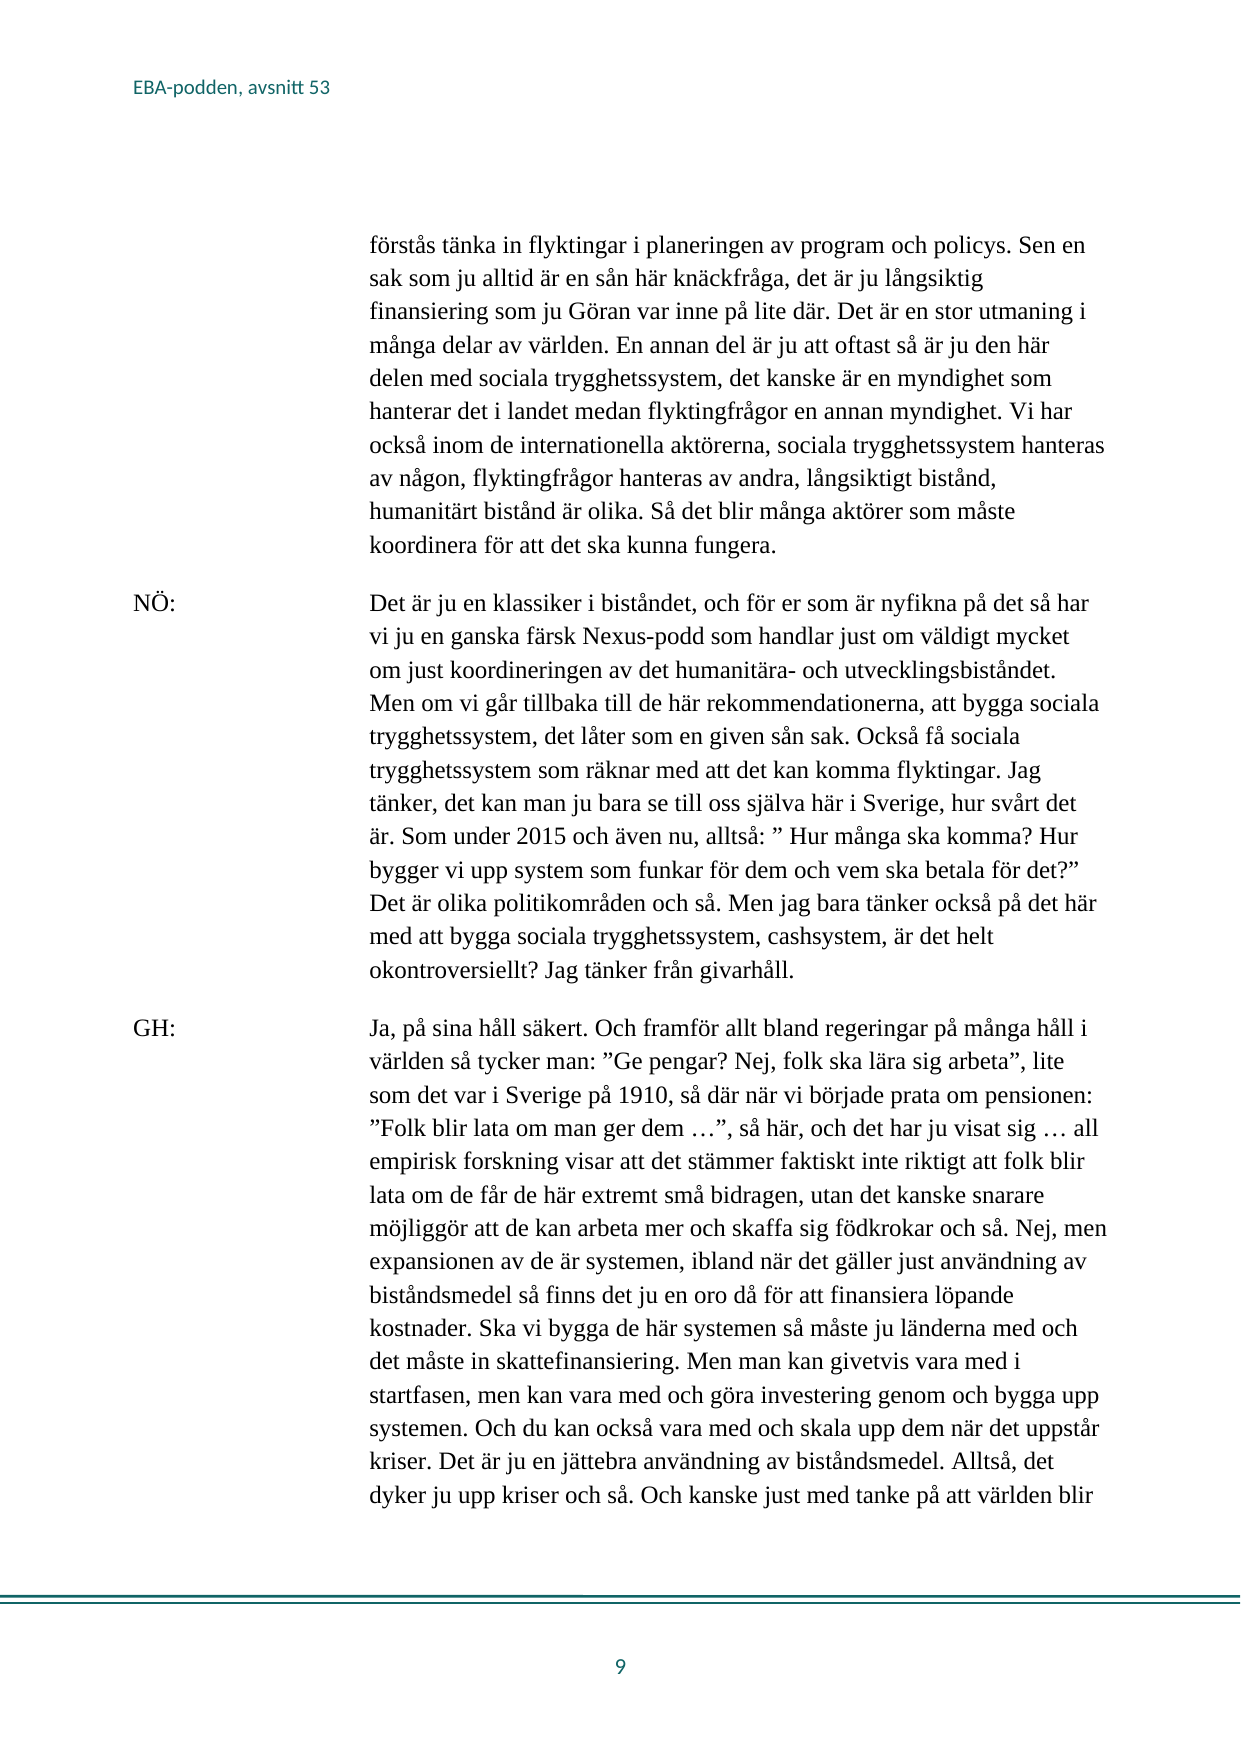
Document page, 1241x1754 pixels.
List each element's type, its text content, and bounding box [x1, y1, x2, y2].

text NÖ: Det är ju en klassiker i biståndet, och för er som är nyfikna på det så har vi ju en ganska färsk Nexus-podd som handlar just om väldigt mycket om just koordineringen av det humanitära- och utvecklingsbiståndet. Men om vi går tillbaka till de här rekommendationerna, att bygga sociala trygghetssystem, det låter som en given sån sak. Också få sociala trygghetssystem som räknar med att det kan komma flyktingar. Jag tänker, det kan man ju bara se till oss själva här i Sverige, hur svårt det är. Som under 2015 och även nu, alltså: ” Hur många ska komma? Hur bygger vi upp system som funkar för dem och vem ska betala för det?” Det är olika politikområden och så. Men jag bara tänker också på det här med att bygga sociala trygghetssystem, cashsystem, är det helt okontroversiellt? Jag tänker från givarhåll. [133, 585, 1107, 985]
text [133, 1010, 1107, 1510]
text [133, 226, 1107, 560]
